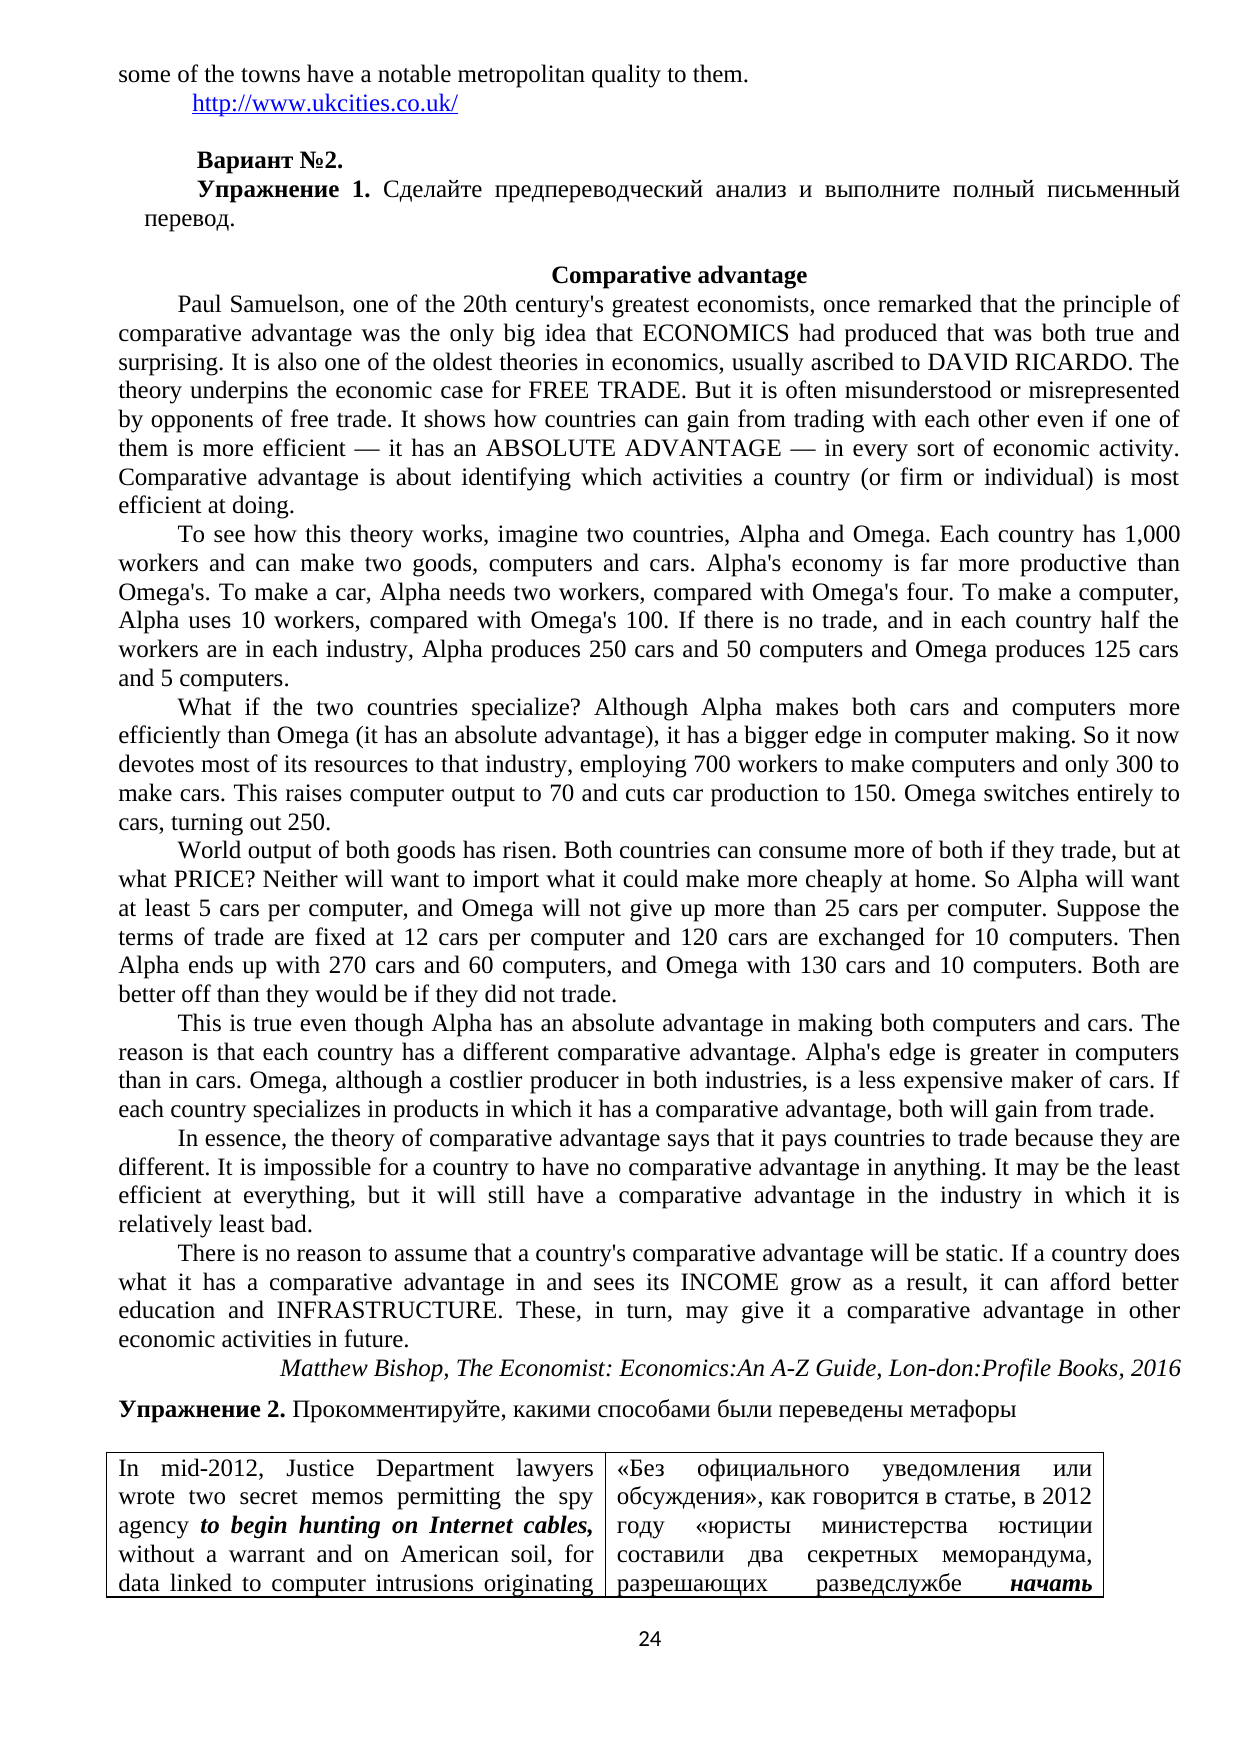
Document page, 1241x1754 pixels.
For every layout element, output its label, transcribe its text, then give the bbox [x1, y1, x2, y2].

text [118, 59, 1181, 88]
text Упражнение 2. Прокомментируйте, какими способами были переведены метафоры [118, 1394, 1181, 1423]
text To see how this theory works, imagine two countries, Alpha and Omega. Each country has 1,000 workers and can make two goods, computers and cars. Alpha's economy is far more productive than Omega's. To make a car, Alpha needs two workers, compared with Omega's four. To make a computer, Alpha uses 10 workers, compared with Omega's 100. If there is no trade, and in each country half the workers are in each industry, Alpha produces 250 cars and 50 computers and Omega produces 125 cars and 5 computers. [118, 519, 1181, 692]
text Упражнение 1. Сделайте предпереводческий анализ и выполните полный письменный перевод. [144, 174, 1181, 232]
text This is true even though Alpha has an absolute advantage in making both computers and cars. The reason is that each country has a different comparative advantage. Alpha's edge is greater in computers than in cars. Omega, although a costlier producer in both industries, is a less expensive maker of cars. If each country specializes in products in which it has a comparative advantage, both will gain from trade. [118, 1008, 1181, 1123]
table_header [606, 1453, 1103, 1596]
text What if the two countries specialize? Although Alpha makes both cars and computers more efficiently than Omega (it has an absolute advantage), it has a bigger edge in computer making. So it now devotes most of its resources to that industry, employing 700 workers to make computers and only 300 to make cars. This raises computer output to 70 and cuts car production to 150. Omega switches entirely to cars, turning out 250. [118, 692, 1181, 835]
text Вариант №2. [144, 145, 1181, 174]
text Matthew Bishop, The Economist: Economics:An A-Z Guide, Lon-don:Profile Books, 2016 [118, 1353, 1181, 1382]
text Comparative advantage [118, 260, 1181, 289]
text World output of both goods has risen. Both countries can consume more of both if they trade, but at what PRICE? Neither will want to import what it could make more cheaply at home. So Alpha will want at least 5 cars per computer, and Omega will not give up more than 25 cars per computer. Suppose the terms of trade are fixed at 12 cars per computer and 120 cars are exchanged for 10 computers. Then Alpha ends up with 270 cars and 60 computers, and Omega with 130 cars and 10 computers. Both are better off than they would be if they did not trade. [118, 835, 1181, 1008]
text In essence, the theory of comparative advantage says that it pays countries to trade because they are different. It is impossible for a country to have no comparative advantage in anything. It may be the least efficient at everything, but it will still have a comparative advantage in the industry in which it is relatively least bad. [118, 1123, 1181, 1238]
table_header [107, 1453, 605, 1596]
text http://www.ukcities.co.uk/ [118, 88, 1181, 117]
text There is no reason to assume that a country's comparative advantage will be static. If a country does what it has a comparative advantage in and sees its INCOME grow as a result, it can afford better education and INFRASTRUCTURE. These, in turn, may give it a comparative advantage in other economic activities in future. [118, 1238, 1181, 1353]
text Paul Samuelson, one of the 20th century's greatest economists, once remarked that the principle of comparative advantage was the only big idea that ECONOMICS had produced that was both true and surprising. It is also one of the oldest theories in economics, usually ascribed to DAVID RICARDO. The theory underpins the economic case for FREE TRADE. But it is often misunderstood or misrepresented by opponents of free trade. It shows how countries can gain from trading with each other even if one of them is more efficient — it has an ABSOLUTE ADVANTAGE — in every sort of economic activity. Comparative advantage is about identifying which activities a country (or firm or individual) is most efficient at doing. [118, 289, 1181, 519]
